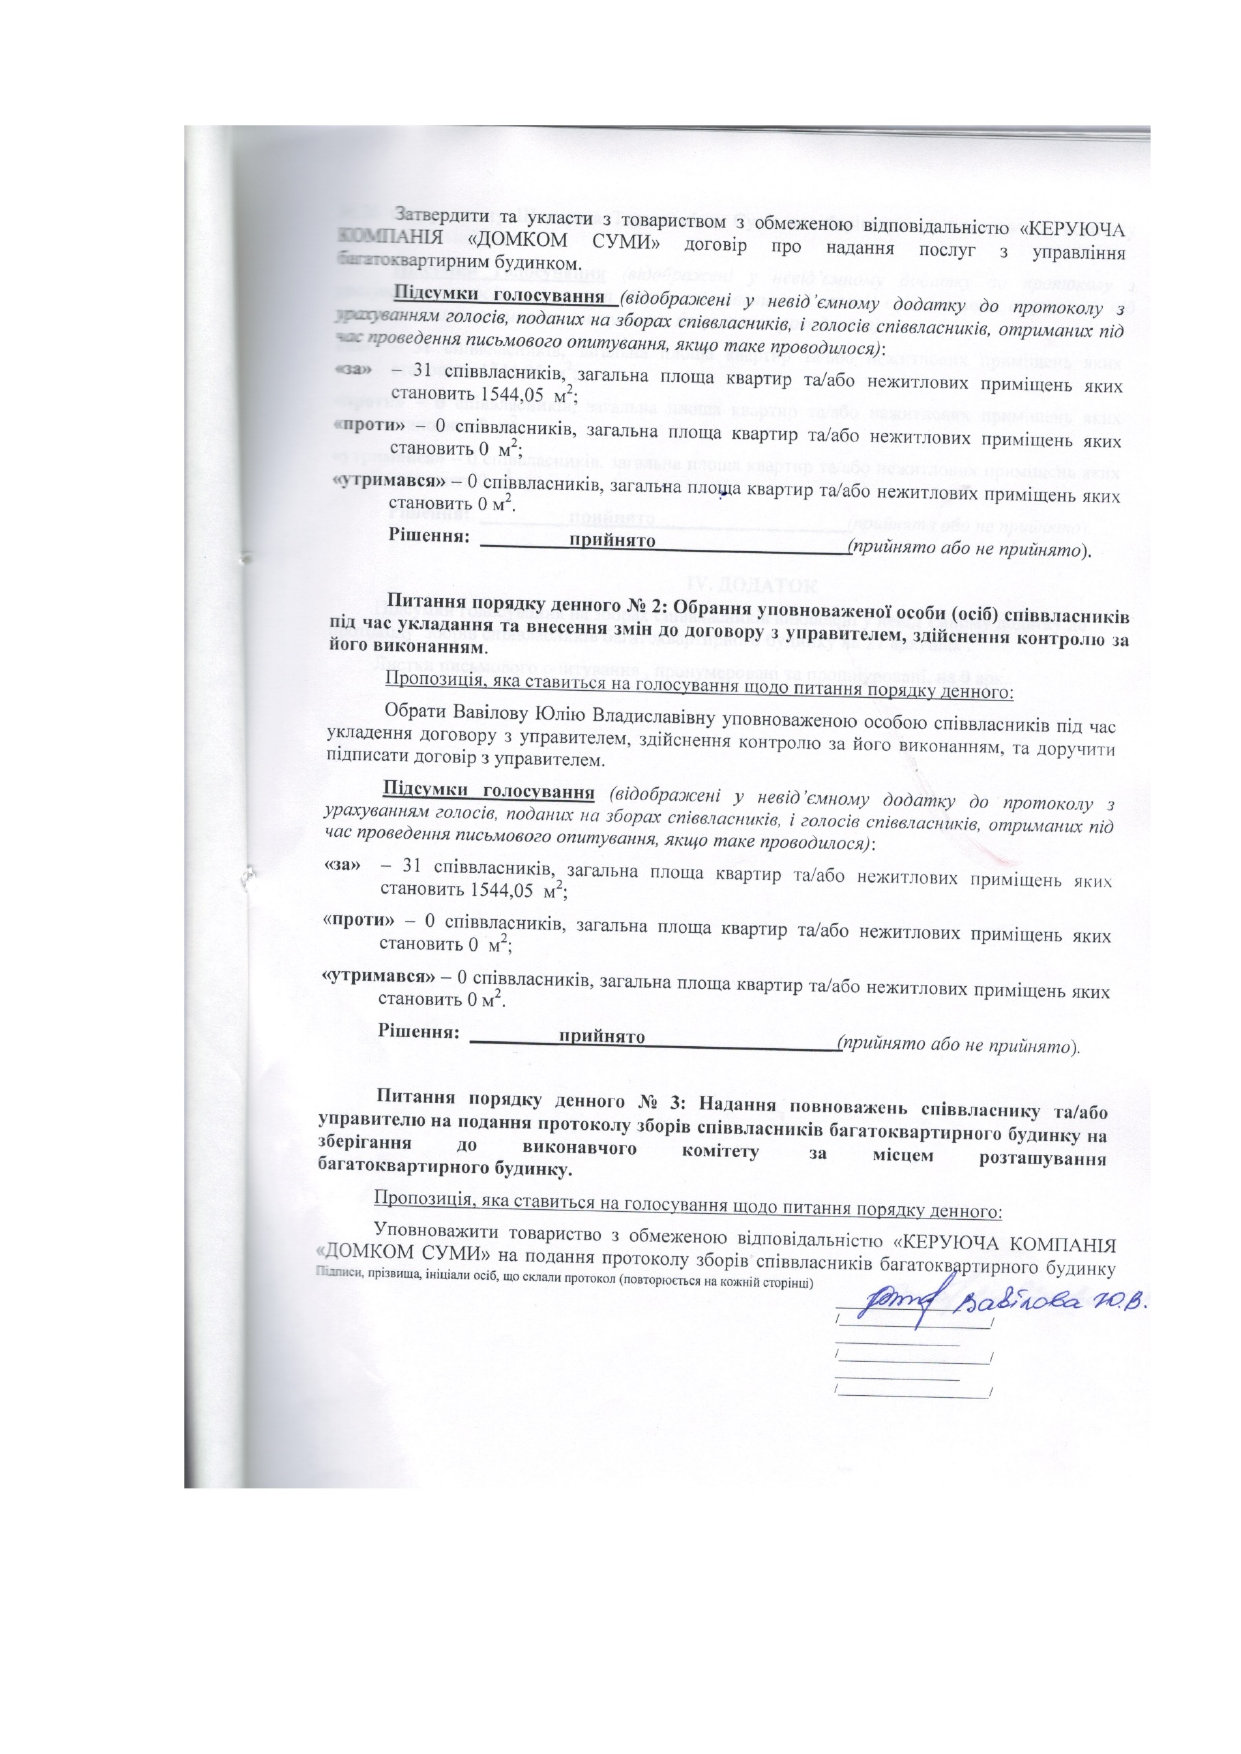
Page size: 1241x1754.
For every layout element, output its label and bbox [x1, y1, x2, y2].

picture [177, 118, 1151, 1495]
